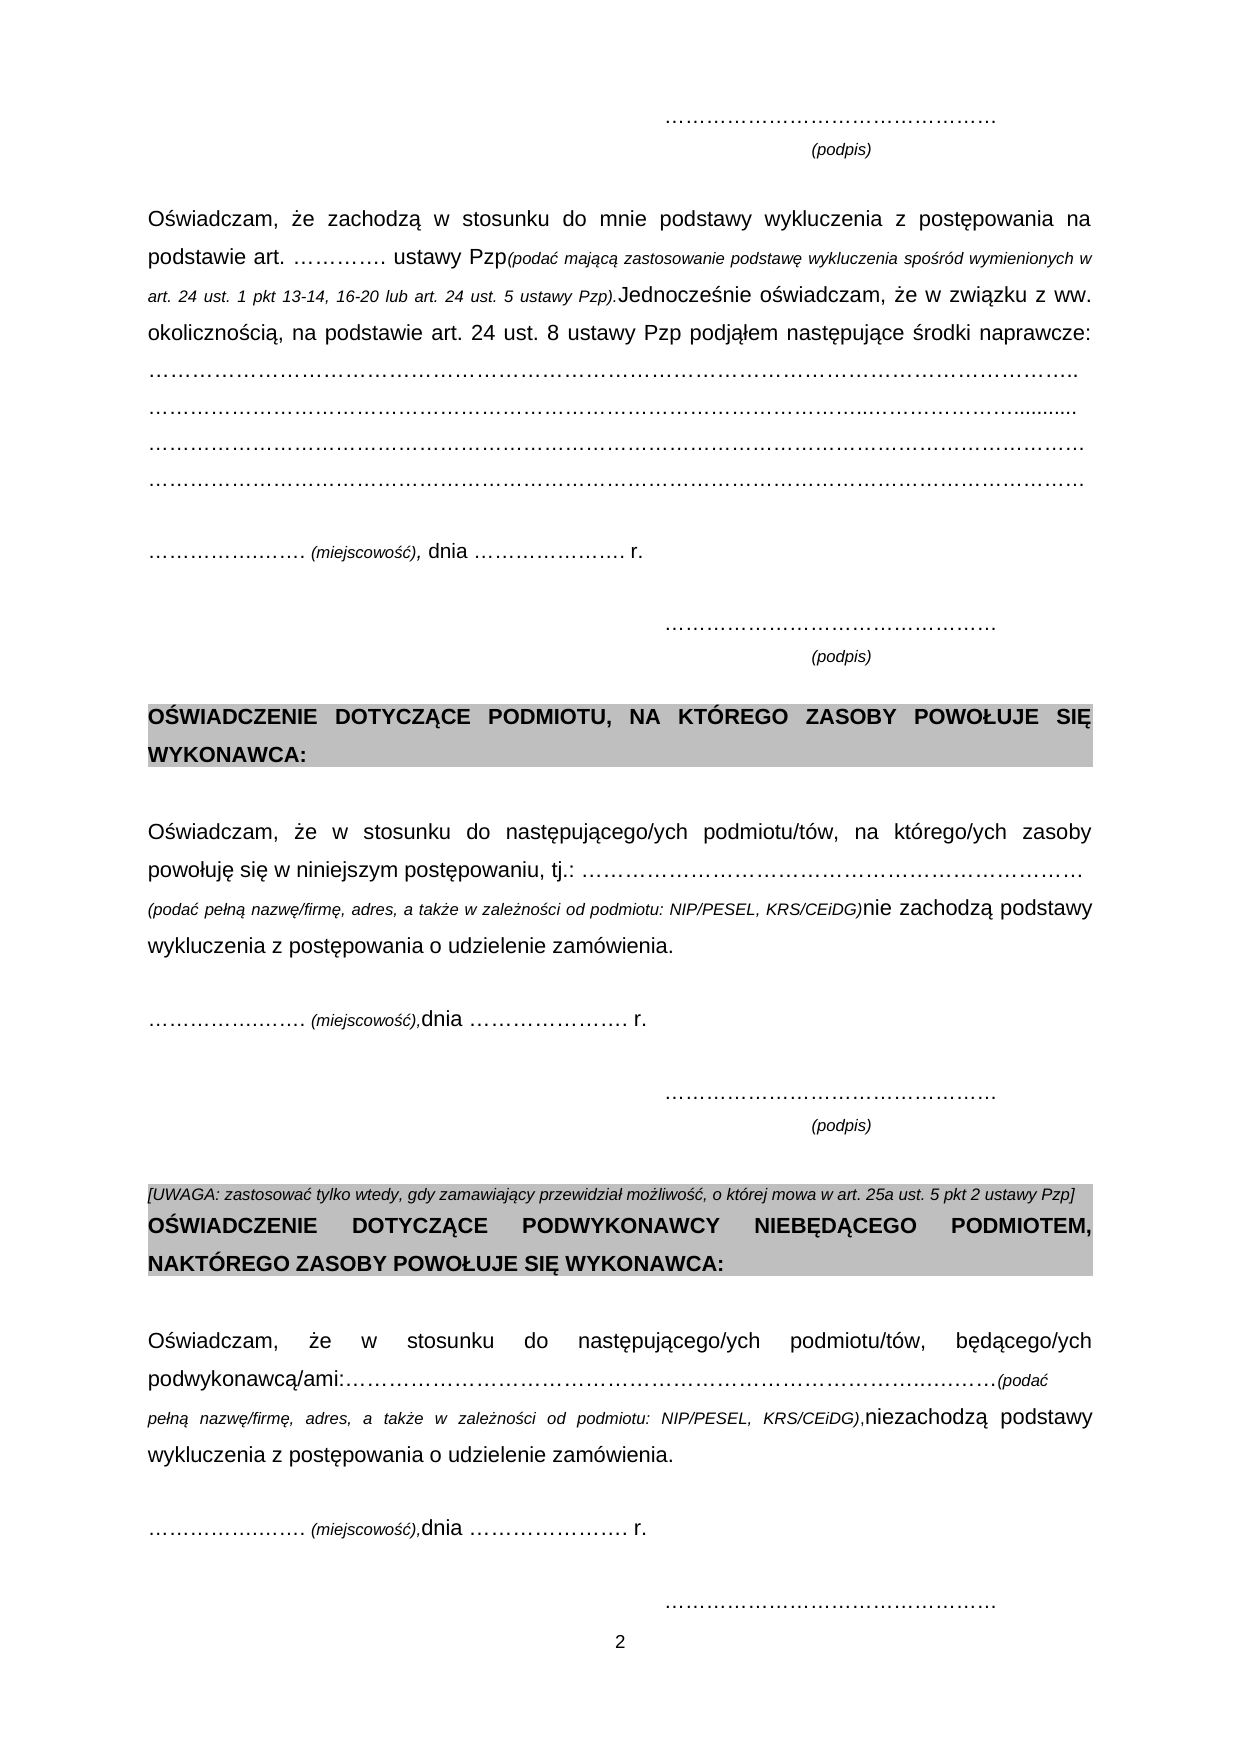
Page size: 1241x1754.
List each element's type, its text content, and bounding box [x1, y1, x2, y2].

text …………….……. (miejscowość), dnia …………………. r. [148, 539, 1093, 563]
text (podpis) [738, 647, 1093, 666]
text Oświadczam, że zachodzą w stosunku do mnie podstawy wykluczenia z postępowania na podstawie art. …………. ustawy Pzp(podać mającą zastosowanie podstawę wykluczenia spośród wymienionych w art. 24 ust. 1 pkt 13-14, 16-20 lub art. 24 ust. 5 ustawy Pzp).Jednocześnie oświadczam, że w związku z ww. okolicznością, na podstawie art. 24 ust. 8 ustawy Pzp podjąłem następujące środki naprawcze: ……………………………………………………………………………………………………………….. [148, 206, 1093, 382]
text (podpis) [738, 139, 1093, 158]
text …………………………………………………………………………………………..…………………...........……………………………………………………………………………………………………………………………………………………………………………………………………………………………………………… [148, 395, 1093, 491]
text Oświadczam, że w stosunku do następującego/ych podmiotu/tów, na którego/ych zasoby powołuję się w niniejszym postępowaniu, tj.: ……………………………………………………………(podać pełną nazwę/firmę, adres, a także w zależności od podmiotu: NIP/PESEL, KRS/CEiDG)nie zachodzą podstawy wykluczenia z postępowania o udzielenie zamówienia. [148, 819, 1093, 958]
text …………….……. (miejscowość),dnia …………………. r. [148, 1515, 1093, 1541]
text ………………………………………… [148, 103, 1093, 127]
text ………………………………………… [148, 1080, 1093, 1104]
text ………………………………………… [148, 611, 1093, 634]
text ………………………………………… [148, 1589, 1093, 1613]
text Oświadczam, że w stosunku do następującego/ych podmiotu/tów, będącego/ych podwykonawcą/ami:……………………………………………………………………..….……(podać pełną nazwę/firmę, adres, a także w zależności od podmiotu: NIP/PESEL, KRS/CEiDG),niezachodzą podstawy wykluczenia z postępowania o udzielenie zamówienia. [148, 1328, 1093, 1467]
text OŚWIADCZENIE DOTYCZĄCE PODWYKONAWCY NIEBĘDĄCEGO PODMIOTEM, NAKTÓREGO ZASOBY POWOŁUJE SIĘ WYKONAWCA: [148, 1213, 1093, 1276]
text [UWAGA: zastosować tylko wtedy, gdy zamawiający przewidział możliwość, o której mowa w art. 25a ust. 5 pkt 2 ustawy Pzp] [148, 1184, 1093, 1203]
text OŚWIADCZENIE DOTYCZĄCE PODMIOTU, NA KTÓREGO ZASOBY POWOŁUJE SIĘ WYKONAWCA: [148, 704, 1093, 767]
text …………….……. (miejscowość),dnia …………………. r. [148, 1006, 1093, 1032]
text (podpis) [738, 1116, 1093, 1135]
